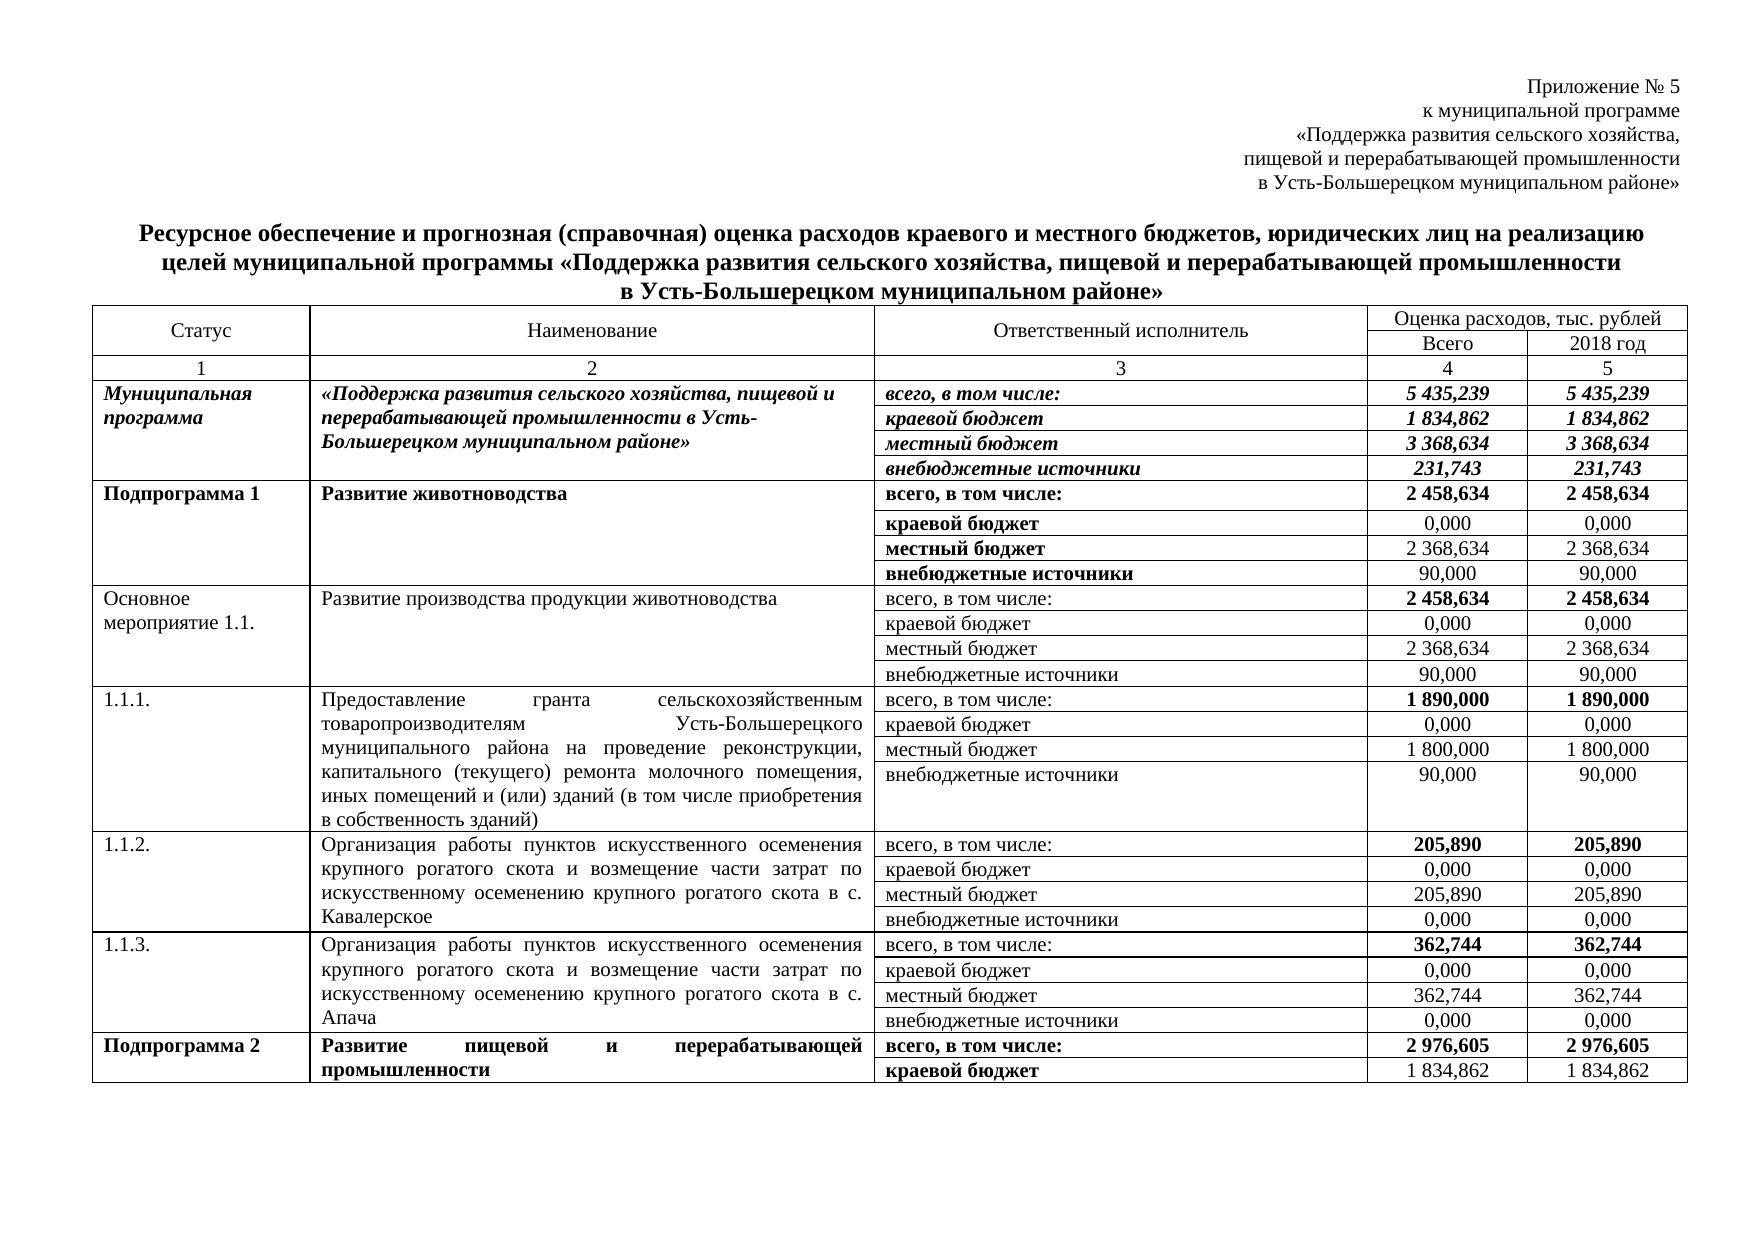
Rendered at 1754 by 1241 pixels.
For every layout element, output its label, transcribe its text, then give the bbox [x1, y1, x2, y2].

table_cell 1 890,000 [1368, 687, 1527, 711]
table_cell 1 800,000 [1528, 737, 1687, 761]
table_cell 205,890 [1368, 832, 1527, 856]
table_cell внебюджетные источники [875, 1008, 1367, 1032]
table_cell 3 [875, 356, 1367, 380]
table_cell «Поддержка развития сельского хозяйства, пищевой и перерабатывающей промышленности в Усть-Большерецком муниципальном районе» [311, 381, 874, 480]
table_cell Организация работы пунктов искусственного осеменения крупного рогатого скота и возмещение части затрат по искусственному осеменению крупного рогатого скота в с. Кавалерское [311, 832, 874, 931]
table_cell 0,000 [1528, 1008, 1687, 1032]
table_cell местный бюджет [875, 737, 1367, 761]
table_cell 1 834,862 [1368, 1058, 1527, 1082]
table_cell Подпрограмма 1 [93, 481, 309, 585]
table_cell 0,000 [1368, 511, 1527, 535]
table_cell 1 [93, 356, 309, 380]
table_cell Предоставление гранта сельскохозяйственным товаропроизводителям Усть-Большерецкого муниципального района на проведение реконструкции, капитального (текущего) ремонта молочного помещения, иных помещений и (или) зданий (в том числе приобретения в собственность зданий) [311, 687, 874, 831]
table_cell Всего [1368, 331, 1527, 355]
table_cell местный бюджет [875, 636, 1367, 660]
table_cell краевой бюджет [875, 958, 1367, 982]
table_cell местный бюджет [875, 431, 1367, 455]
table_cell краевой бюджет [875, 611, 1367, 635]
table_cell 0,000 [1368, 1008, 1527, 1032]
table_cell 2 368,634 [1368, 636, 1527, 660]
text в Усть-Большерецком муниципальном районе» [103, 170, 1680, 194]
table_cell 5 [1528, 356, 1687, 380]
table_cell Развитие животноводства [311, 481, 874, 585]
table_cell краевой бюджет [875, 712, 1367, 736]
table_cell 0,000 [1368, 611, 1527, 635]
table_cell 0,000 [1528, 511, 1687, 535]
text пищевой и перерабатывающей промышленности [103, 146, 1680, 170]
table_cell Основное мероприятие 1.1. [93, 586, 309, 686]
text в Усть-Большерецком муниципальном районе» [103, 276, 1680, 304]
table_cell 0,000 [1528, 907, 1687, 931]
table_cell 1 834,862 [1368, 406, 1527, 430]
table_cell 2 976,605 [1368, 1033, 1527, 1057]
table_cell внебюджетные источники [875, 456, 1367, 480]
table_cell 1.1.1. [93, 687, 309, 831]
table_cell 0,000 [1528, 712, 1687, 736]
table_cell 231,743 [1368, 456, 1527, 480]
table_cell всего, в том числе: [875, 687, 1367, 711]
table_cell всего, в том числе: [875, 481, 1367, 510]
table_cell 2 458,634 [1368, 481, 1527, 510]
table_cell 3 368,634 [1528, 431, 1687, 455]
table_cell краевой бюджет [875, 1058, 1367, 1082]
table_cell 90,000 [1528, 661, 1687, 686]
table_cell 362,744 [1528, 933, 1687, 956]
table_cell 1 834,862 [1528, 406, 1687, 430]
table_cell Развитие производства продукции животноводства [311, 586, 874, 686]
text Ресурсное обеспечение и прогнозная (справочная) оценка расходов краевого и местного бюджетов, юридических лиц на реализацию целей муниципальной программы «Поддержка развития сельского хозяйства, пищевой и перерабатывающей промышленности [103, 218, 1680, 276]
table_cell 1 834,862 [1528, 1058, 1687, 1082]
table_header Ответственный исполнитель [875, 306, 1367, 355]
table_cell 1.1.3. [93, 933, 309, 1032]
table_cell Организация работы пунктов искусственного осеменения крупного рогатого скота и возмещение части затрат по искусственному осеменению крупного рогатого скота в с. Апача [311, 933, 874, 1032]
table_header Статус [93, 306, 309, 355]
table_cell 0,000 [1528, 857, 1687, 881]
table_cell 2 458,634 [1528, 481, 1687, 510]
table_cell 0,000 [1368, 907, 1527, 931]
table_cell Развитие пищевой и перерабатывающей промышленности [311, 1033, 874, 1082]
table_cell краевой бюджет [875, 406, 1367, 430]
table_cell 0,000 [1368, 712, 1527, 736]
table_cell внебюджетные источники [875, 762, 1367, 831]
table_cell 0,000 [1368, 857, 1527, 881]
table_cell 0,000 [1528, 611, 1687, 635]
table_cell 2 976,605 [1528, 1033, 1687, 1057]
table_cell 205,890 [1528, 882, 1687, 906]
table_cell 0,000 [1368, 958, 1527, 982]
table_cell 1.1.2. [93, 832, 309, 931]
table_cell Муниципальная программа [93, 381, 309, 480]
table_cell 2 458,634 [1528, 586, 1687, 610]
table_cell 1 890,000 [1528, 687, 1687, 711]
table_cell краевой бюджет [875, 857, 1367, 881]
table_cell всего, в том числе: [875, 832, 1367, 856]
table_cell 90,000 [1368, 661, 1527, 686]
table_cell 90,000 [1368, 762, 1527, 831]
table_cell всего, в том числе: [875, 381, 1367, 405]
table_cell 90,000 [1528, 762, 1687, 831]
table_cell местный бюджет [875, 536, 1367, 560]
table_cell всего, в том числе: [875, 1033, 1367, 1057]
table_cell 5 435,239 [1368, 381, 1527, 405]
table_cell 205,890 [1528, 832, 1687, 856]
table_cell местный бюджет [875, 882, 1367, 906]
table_cell 362,744 [1528, 983, 1687, 1007]
table_cell 90,000 [1528, 561, 1687, 585]
table_cell внебюджетные источники [875, 907, 1367, 931]
table_header Наименование [311, 306, 874, 355]
table_cell всего, в том числе: [875, 586, 1367, 610]
table_cell Подпрограмма 2 [93, 1033, 309, 1082]
text Приложение № 5 [103, 74, 1680, 98]
table_cell 231,743 [1528, 456, 1687, 480]
table_cell 5 435,239 [1528, 381, 1687, 405]
table_cell 0,000 [1528, 958, 1687, 982]
table_header Оценка расходов, тыс. рублей [1368, 306, 1687, 329]
table_cell 1 800,000 [1368, 737, 1527, 761]
table_cell краевой бюджет [875, 511, 1367, 535]
table_cell 2 368,634 [1528, 536, 1687, 560]
table_cell 4 [1368, 356, 1527, 380]
table_cell 90,000 [1368, 561, 1527, 585]
table_cell 2 368,634 [1528, 636, 1687, 660]
table_cell 205,890 [1368, 882, 1527, 906]
table_cell всего, в том числе: [875, 933, 1367, 956]
text к муниципальной программе [103, 98, 1680, 122]
table_cell 2018 год [1528, 331, 1687, 355]
table_cell 2 458,634 [1368, 586, 1527, 610]
table_cell местный бюджет [875, 983, 1367, 1007]
table_cell 3 368,634 [1368, 431, 1527, 455]
table_cell внебюджетные источники [875, 661, 1367, 686]
table_cell 362,744 [1368, 983, 1527, 1007]
text «Поддержка развития сельского хозяйства, [103, 122, 1680, 146]
table_cell 2 [311, 356, 874, 380]
table_cell 2 368,634 [1368, 536, 1527, 560]
table_cell внебюджетные источники [875, 561, 1367, 585]
table_cell 362,744 [1368, 933, 1527, 956]
